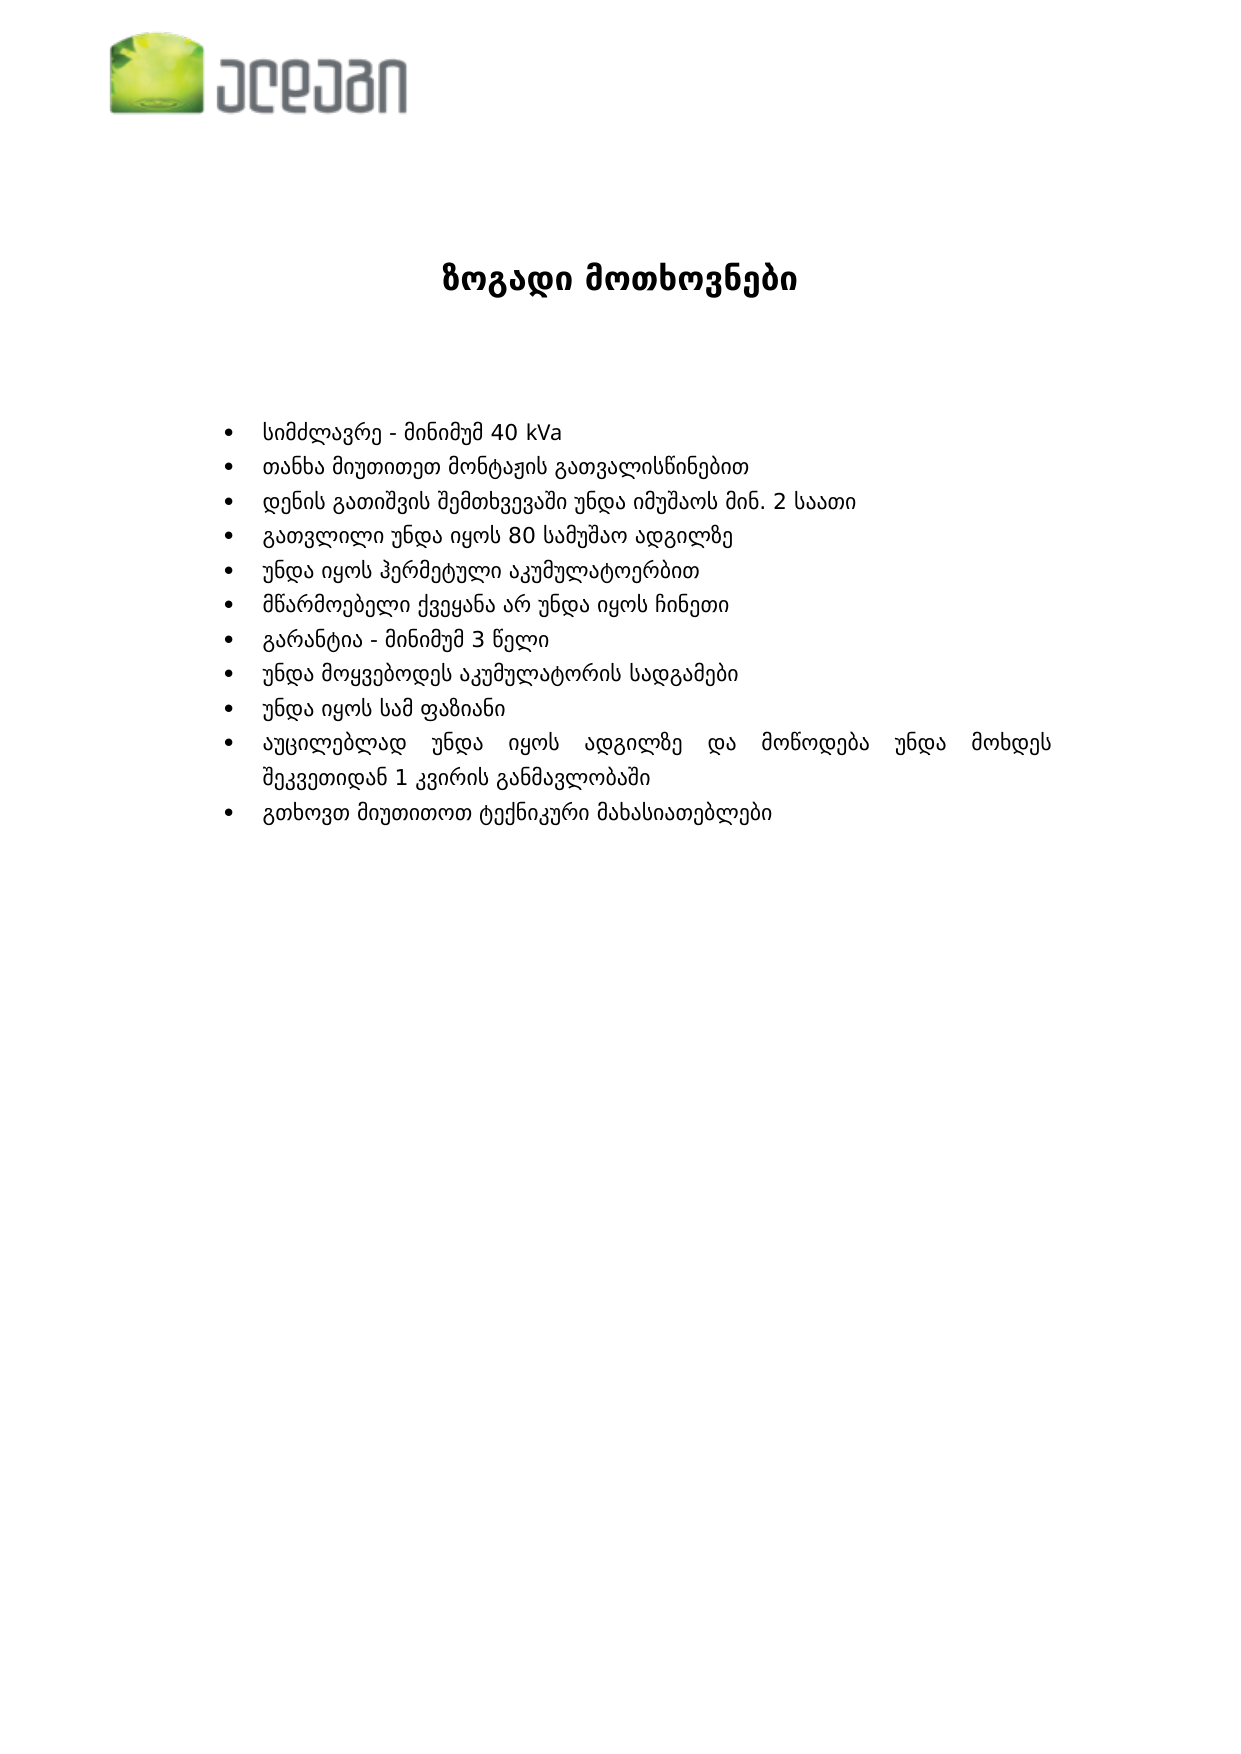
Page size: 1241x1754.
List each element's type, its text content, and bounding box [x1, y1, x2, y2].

list გთხოვთ მიუთითოთ ტექნიკური მახასიათებლები [225, 796, 1053, 829]
picture [101, 26, 414, 116]
list თანხა მიუთითეთ მონტაჟის გათვალისწინებით [225, 451, 1053, 483]
list უნდა მოყვებოდეს აკუმულატორის სადგამები [225, 658, 1053, 690]
list დენის გათიშვის შემთხვევაში უნდა იმუშაოს მინ. 2 საათი [225, 485, 1053, 518]
list სიმძლავრე - მინიმუმ 40 kVa [225, 416, 1053, 448]
list უნდა იყოს სამ ფაზიანი [225, 692, 1053, 725]
list გარანტია - მინიმუმ 3 წელი [225, 623, 1053, 656]
list აუცილებლად უნდა იყოს ადგილზე და მოწოდება უნდა მოხდეს შეკვეთიდან 1 კვირის განმავლობაში [225, 727, 1053, 794]
list უნდა იყოს ჰერმეტული აკუმულატოერბით [225, 554, 1053, 587]
list გათვლილი უნდა იყოს 80 სამუშაო ადგილზე [225, 520, 1053, 552]
text ზოგადი მოთხოვნები [187, 247, 1053, 312]
list მწარმოებელი ქვეყანა არ უნდა იყოს ჩინეთი [225, 589, 1053, 621]
